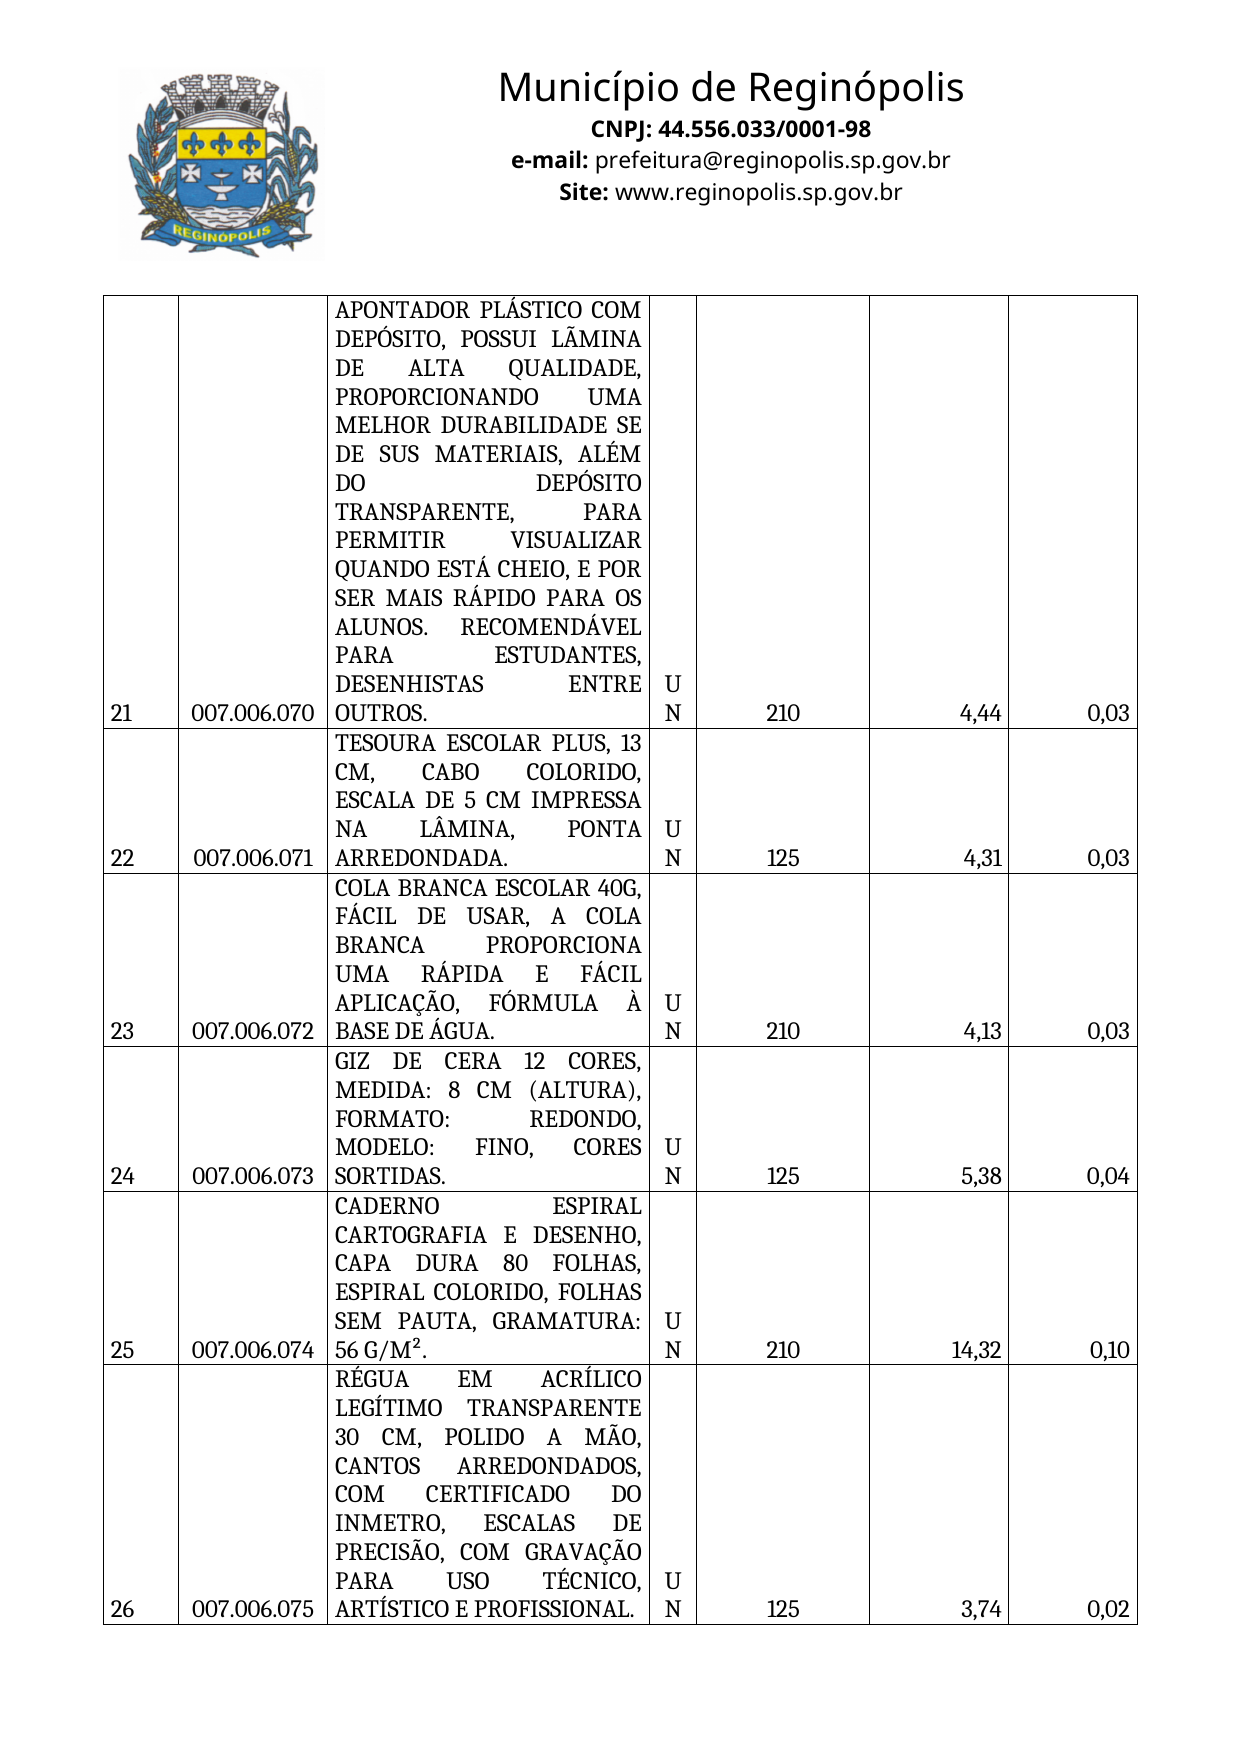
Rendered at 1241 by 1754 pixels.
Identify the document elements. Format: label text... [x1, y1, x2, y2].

table_cell 007.006.074 [179, 1192, 327, 1364]
table_cell COLA BRANCA ESCOLAR 40G, FÁCIL DE USAR, A COLA BRANCA PROPORCIONA UMA RÁPIDA E FÁCIL APLICAÇÃO, FÓRMULA À BASE DE ÁGUA. [328, 874, 649, 1046]
table_cell 0,03 [1009, 874, 1137, 1046]
table_cell 4,31 [870, 729, 1008, 872]
table_cell UN [650, 874, 696, 1046]
table_cell CADERNO ESPIRAL CARTOGRAFIA E DESENHO, CAPA DURA 80 FOLHAS, ESPIRAL COLORIDO, FOLHAS SEM PAUTA, GRAMATURA: 56 G/M². [328, 1192, 649, 1364]
table_cell APONTADOR PLÁSTICO COM DEPÓSITO, POSSUI LÃMINA DE ALTA QUALIDADE, PROPORCIONANDO UMA MELHOR DURABILIDADE SE DE SUS MATERIAIS, ALÉM DO DEPÓSITO TRANSPARENTE, PARA PERMITIR VISUALIZAR QUANDO ESTÁ CHEIO, E POR SER MAIS RÁPIDO PARA OS ALUNOS. RECOMENDÁVEL PARA ESTUDANTES, DESENHISTAS ENTRE OUTROS. [328, 296, 649, 728]
table_cell 23 [104, 874, 178, 1046]
table_cell 4,13 [870, 874, 1008, 1046]
table_cell 0,02 [1009, 1365, 1137, 1624]
table_cell 3,74 [870, 1365, 1008, 1624]
table_cell TESOURA ESCOLAR PLUS, 13 CM, CABO COLORIDO, ESCALA DE 5 CM IMPRESSA NA LÂMINA, PONTA ARREDONDADA. [328, 729, 649, 872]
table_cell GIZ DE CERA 12 CORES, MEDIDA: 8 CM (ALTURA), FORMATO: REDONDO, MODELO: FINO, CORES SORTIDAS. [328, 1047, 649, 1191]
table_cell 007.006.073 [179, 1047, 327, 1191]
table_cell 007.006.075 [179, 1365, 327, 1624]
table_cell 007.006.070 [179, 296, 327, 728]
picture [118, 67, 325, 261]
table_cell 007.006.071 [179, 729, 327, 872]
table_cell 24 [104, 1047, 178, 1191]
table_cell UN [650, 729, 696, 872]
table_cell UN [650, 1047, 696, 1191]
table_cell 210 [697, 296, 869, 728]
table_cell 0,03 [1009, 296, 1137, 728]
table_cell 5,38 [870, 1047, 1008, 1191]
table_cell 26 [104, 1365, 178, 1624]
table_cell 007.006.072 [179, 874, 327, 1046]
table_cell 22 [104, 729, 178, 872]
table_cell 14,32 [870, 1192, 1008, 1364]
table_cell 0,03 [1009, 729, 1137, 872]
table_cell 25 [104, 1192, 178, 1364]
table_cell 0,04 [1009, 1047, 1137, 1191]
table_cell 0,10 [1009, 1192, 1137, 1364]
table_cell 4,44 [870, 296, 1008, 728]
table_cell 210 [697, 1192, 869, 1364]
table_cell UN [650, 296, 696, 728]
table_cell 125 [697, 729, 869, 872]
table_cell 210 [697, 874, 869, 1046]
table_cell UN [650, 1365, 696, 1624]
table_cell 125 [697, 1047, 869, 1191]
table_cell 125 [697, 1365, 869, 1624]
table_cell RÉGUA EM ACRÍLICO LEGÍTIMO TRANSPARENTE 30 CM, POLIDO A MÃO, CANTOS ARREDONDADOS, COM CERTIFICADO DO INMETRO, ESCALAS DE PRECISÃO, COM GRAVAÇÃO PARA USO TÉCNICO, ARTÍSTICO E PROFISSIONAL. [328, 1365, 649, 1624]
table_cell UN [650, 1192, 696, 1364]
table_cell 21 [104, 296, 178, 728]
